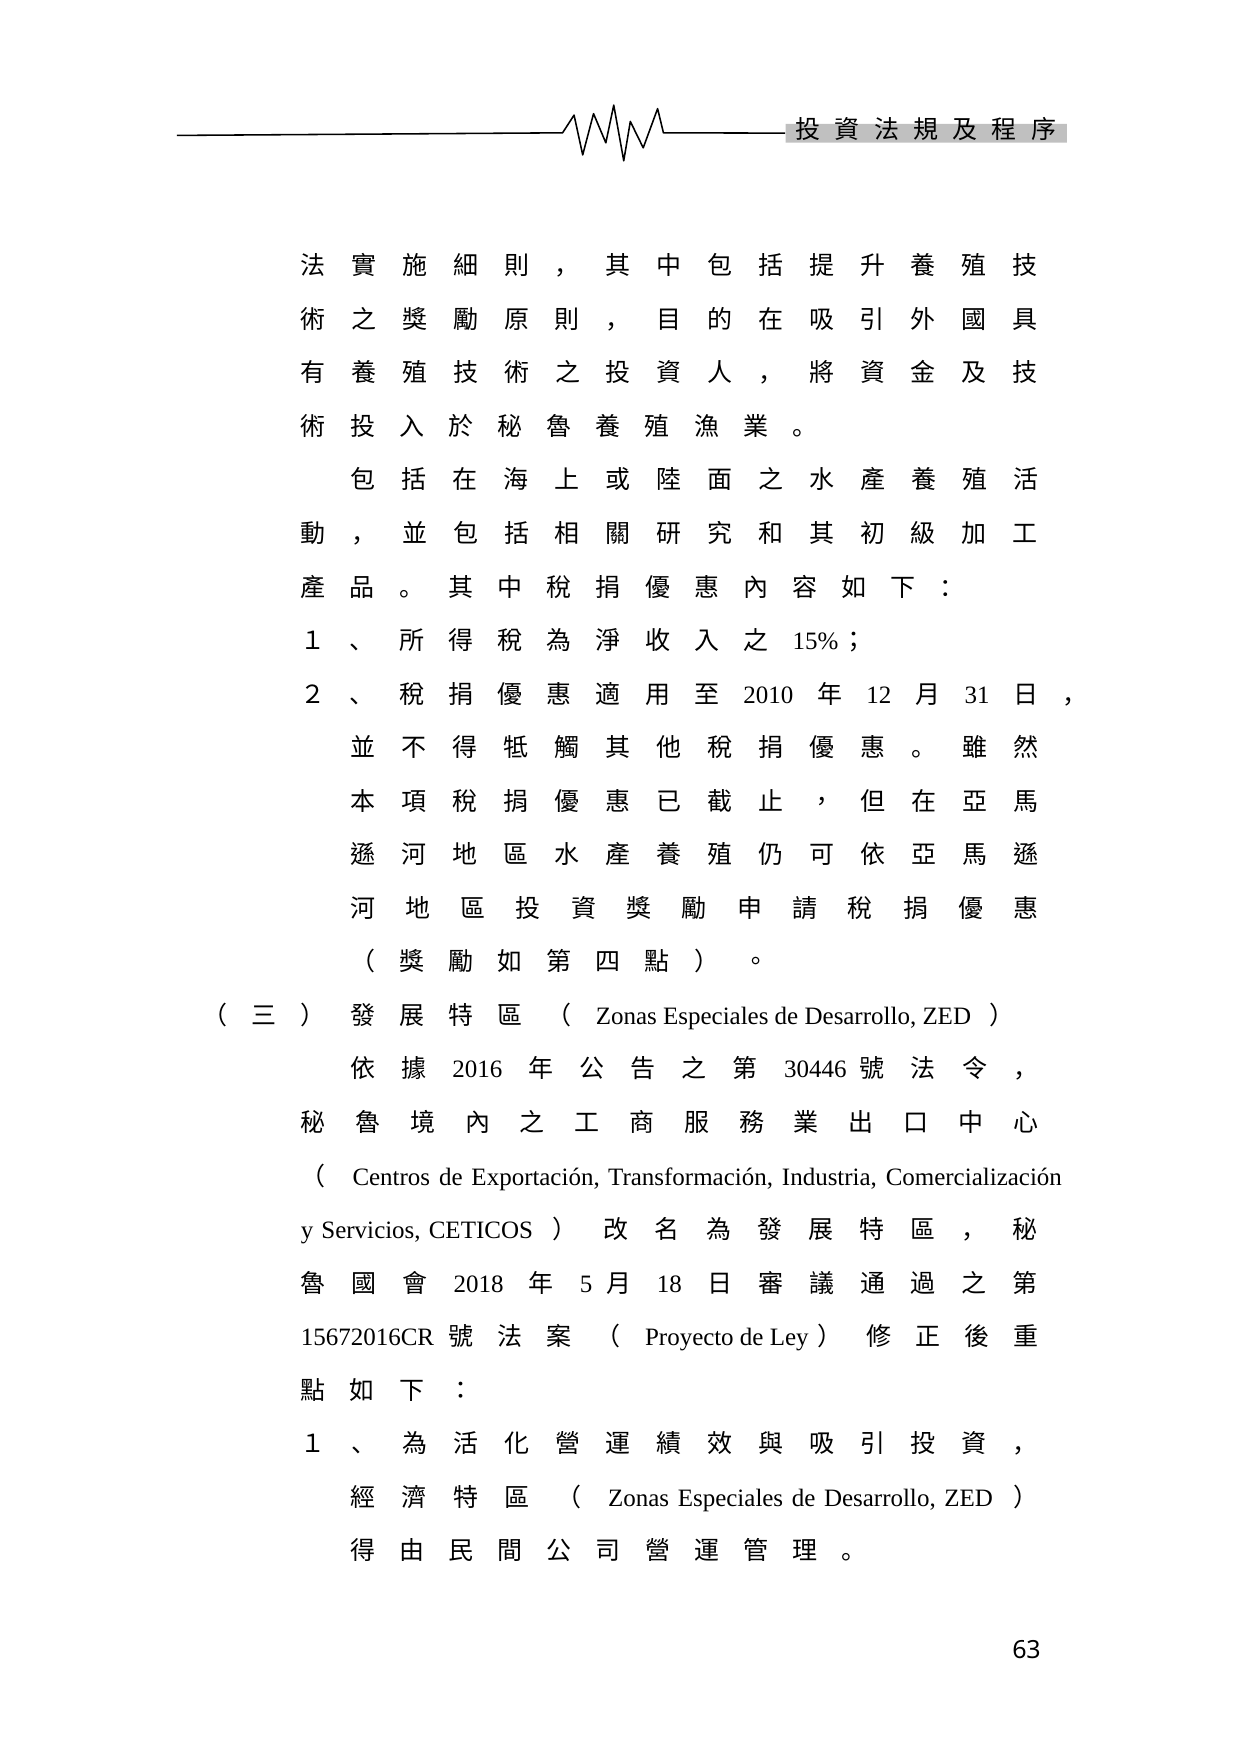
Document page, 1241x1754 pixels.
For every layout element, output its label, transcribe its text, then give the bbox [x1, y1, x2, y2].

text １、所得稅為淨收入之15%； [276, 612, 1063, 666]
text 依據2016年公告之第30446號法令，秘魯境內之工商服務業出口中心（Centros de Exportación, Transformación, Industria, Comercialización y Servicios, CETICOS）改名為發展特區，秘魯國會2018年5月18日審議通過之第15672016CR號法案（Proyecto de Ley）修正後重點如下： [276, 1040, 1063, 1415]
text （三）發展特區（Zonas Especiales de Desarrollo, ZED） [202, 987, 1063, 1040]
text ２、稅捐優惠適用至2010年12月31日，並不得牴觸其他稅捐優惠。雖然本項稅捐優惠已截止，但在亞馬遜河地區水產養殖仍可依亞馬遜河地區投資獎勵申請稅捐優惠（獎勵如第四點）。 [276, 666, 1063, 987]
text １、為活化營運績效與吸引投資，經濟特區（Zonas Especiales de Desarrollo, ZED）得由民間公司營運管理。 [276, 1415, 1063, 1576]
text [276, 237, 1063, 451]
text 包括在海上或陸面之水產養殖活動，並包括相關研究和其初級加工產品。其中稅捐優惠內容如下： [276, 451, 1063, 612]
